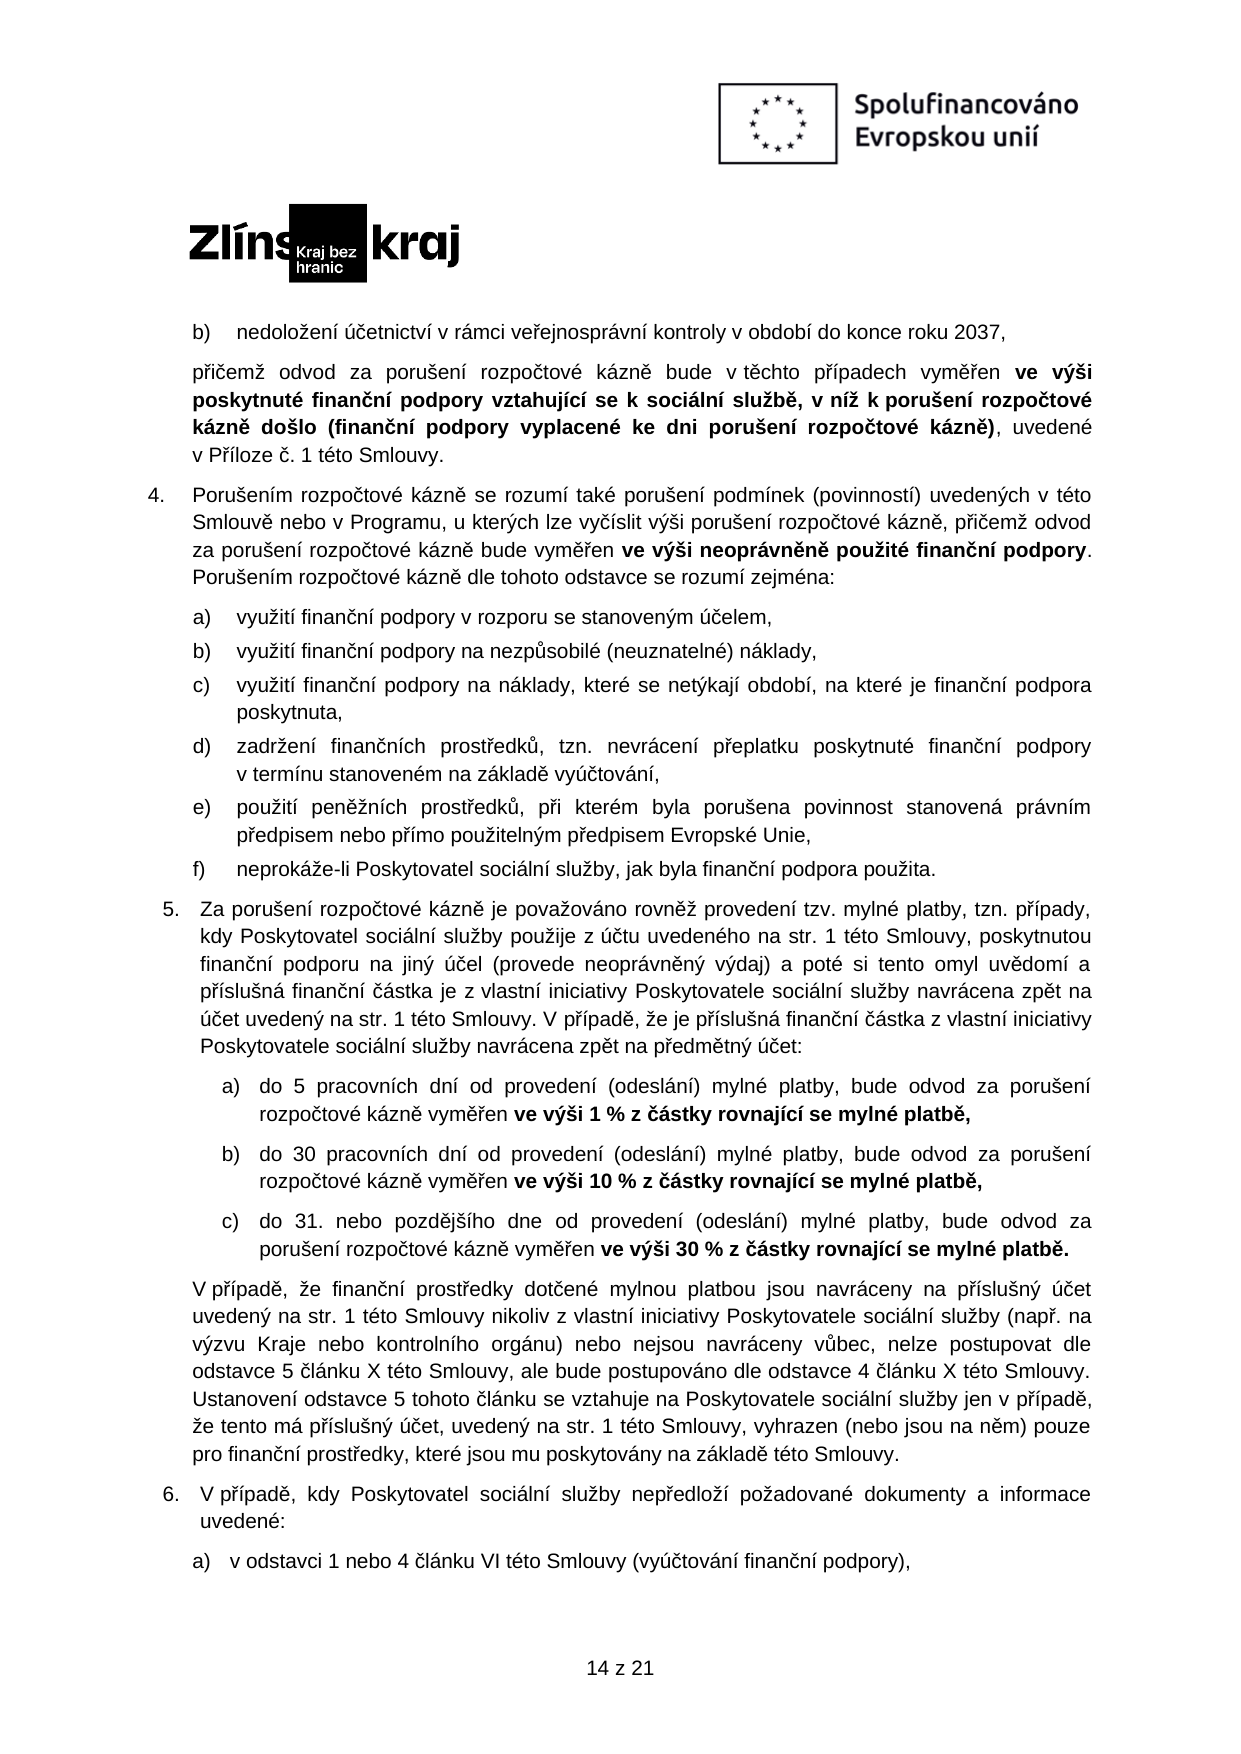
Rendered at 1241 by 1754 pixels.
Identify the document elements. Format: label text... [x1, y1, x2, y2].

text V případě, že finanční prostředky dotčené mylnou platbou jsou navráceny na příslušný účet uvedený na str. 1 této Smlouvy nikoliv z vlastní iniciativy Poskytovatele sociální služby (např. na výzvu Kraje nebo kontrolního orgánu) nebo nejsou navráceny vůbec, nelze postupovat dle odstavce 5 článku X této Smlouvy, ale bude postupováno dle odstavce 4 článku X této Smlouvy. Ustanovení odstavce 5 tohoto článku se vztahuje na Poskytovatele sociální služby jen v případě, že tento má příslušný účet, uvedený na str. 1 této Smlouvy, vyhrazen (nebo jsou na něm) pouze pro finanční prostředky, které jsou mu poskytovány na základě této Smlouvy. [192, 1276, 1092, 1465]
list do 30 pracovních dní od provedení (odeslání) mylné platby, bude odvod za porušení rozpočtové kázně vyměřen ve výši 10 % z částky rovnající se mylné platbě, [222, 1141, 1092, 1193]
list V případě, kdy Poskytovatel sociální služby nepředloží požadované dokumenty a informace uvedené: [162, 1481, 1092, 1533]
list neprokáže-li Poskytovatel sociální služby, jak byla finanční podpora použita. [193, 856, 1092, 880]
list do 5 pracovních dní od provedení (odeslání) mylné platby, bude odvod za porušení rozpočtové kázně vyměřen ve výši 1 % z částky rovnající se mylné platbě, [222, 1074, 1092, 1125]
list v odstavci 1 nebo 4 článku VI této Smlouvy (vyúčtování finanční podpory), [192, 1549, 1092, 1573]
picture [712, 73, 1093, 172]
list využití finanční podpory na nezpůsobilé (neuznatelné) náklady, [193, 639, 1092, 663]
list do 31. nebo pozdějšího dne od provedení (odeslání) mylné platby, bude odvod za porušení rozpočtové kázně vyměřen ve výši 30 % z částky rovnající se mylné platbě. [222, 1209, 1092, 1260]
list využití finanční podpory v rozporu se stanoveným účelem, [193, 605, 1092, 629]
list zadržení finančních prostředků, tzn. nevrácení přeplatku poskytnuté finanční podpory v termínu stanoveném na základě vyúčtování, [193, 734, 1092, 785]
list použití peněžních prostředků, při kterém byla porušena povinnost stanovená právním předpisem nebo přímo použitelným předpisem Evropské Unie, [193, 795, 1092, 847]
list Porušením rozpočtové kázně se rozumí také porušení podmínek (povinností) uvedených v této Smlouvě nebo v Programu, u kterých lze vyčíslit výši porušení rozpočtové kázně, přičemž odvod za porušení rozpočtové kázně bude vyměřen ve výši neoprávněně použité finanční podpory. Porušením rozpočtové kázně dle tohoto odstavce se rozumí zejména: [148, 483, 1092, 589]
text přičemž odvod za porušení rozpočtové kázně bude v těchto případech vyměřen ve výši poskytnuté finanční podpory vztahující se k sociální službě, v níž k porušení rozpočtové kázně došlo (finanční podpory vyplacené ke dni porušení rozpočtové kázně), uvedené v Příloze č. 1 této Smlouvy. [192, 360, 1092, 467]
list využití finanční podpory na náklady, které se netýkají období, na které je finanční podpora poskytnuta, [193, 673, 1092, 724]
list Za porušení rozpočtové kázně je považováno rovněž provedení tzv. mylné platby, tzn. případy, kdy Poskytovatel sociální služby použije z účtu uvedeného na str. 1 této Smlouvy, poskytnutou finanční podporu na jiný účel (provede neoprávněný výdaj) a poté si tento omyl uvědomí a příslušná finanční částka je z vlastní iniciativy Poskytovatele sociální služby navrácena zpět na účet uvedený na str. 1 této Smlouvy. V případě, že je příslušná finanční částka z vlastní iniciativy Poskytovatele sociální služby navrácena zpět na předmětný účet: [162, 896, 1092, 1058]
list nedoložení účetnictví v rámci veřejnosprávní kontroly v období do konce roku 2037, [192, 320, 1092, 344]
picture [147, 171, 500, 315]
